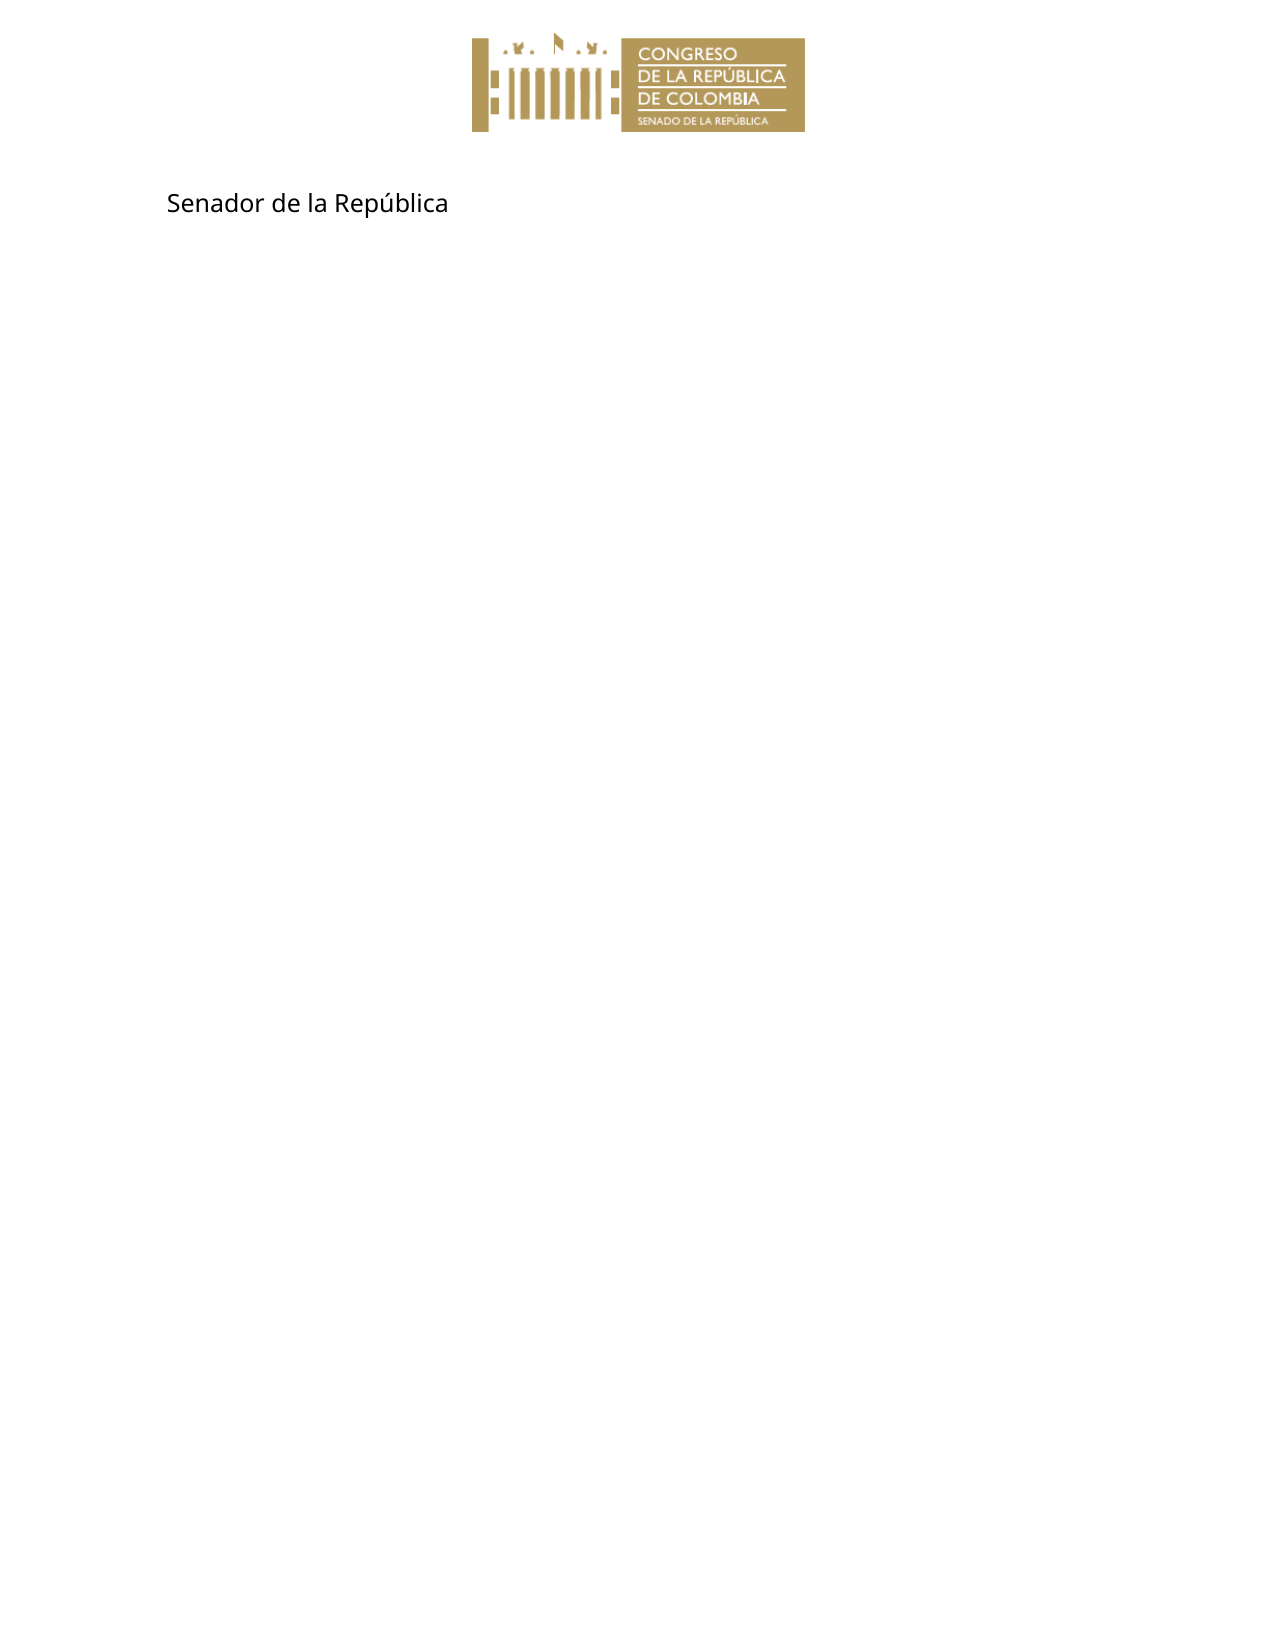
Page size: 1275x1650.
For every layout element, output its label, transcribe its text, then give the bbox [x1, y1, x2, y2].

text Senador de la República [167, 185, 1110, 219]
picture [472, 32, 805, 132]
